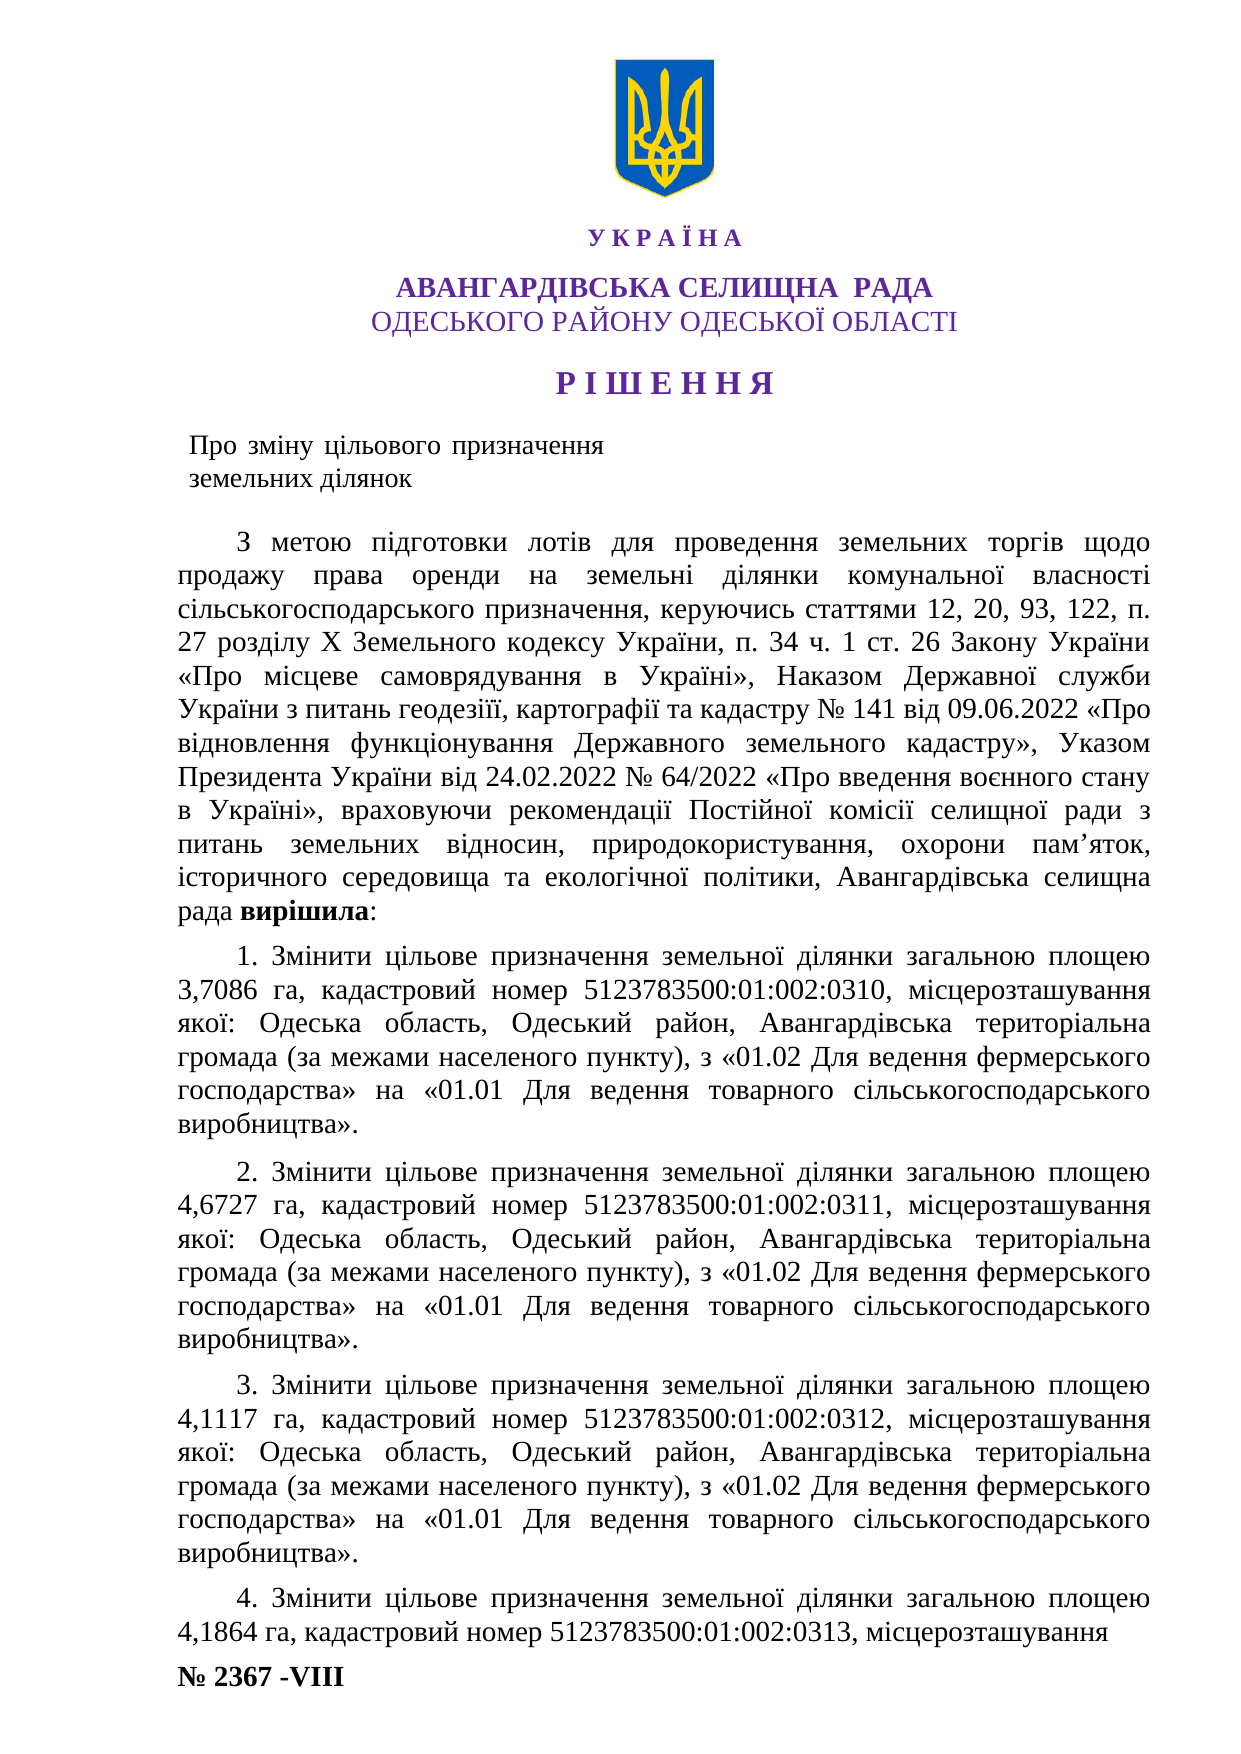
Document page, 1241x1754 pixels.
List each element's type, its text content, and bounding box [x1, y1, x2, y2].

picture [614, 59, 715, 198]
text Р І Ш Е Н Н Я [177, 363, 1152, 402]
text № 2367 -VІІІ [177, 1659, 1152, 1693]
subtitle АВАНГАРДІВСЬКА СЕЛИЩНА РАДА [177, 271, 1152, 304]
text 1. Змінити цільове призначення земельної ділянки загальною площею 3,7086 га, кадастровий номер 5123783500:01:002:0310, місцерозташування якої: Одеська область, Одеський район, Авангардівська територіальна громада (за межами населеного пункту), з «01.02 Для ведення фермерського господарства» на «01.01 Для ведення товарного сільськогосподарського виробництва». [177, 938, 1152, 1139]
text 4. Змінити цільове призначення земельної ділянки загальною площею 4,1864 га, кадастровий номер 5123783500:01:002:0313, місцерозташування [177, 1580, 1152, 1647]
text 3. Змінити цільове призначення земельної ділянки загальною площею 4,1117 га, кадастровий номер 5123783500:01:002:0312, місцерозташування якої: Одеська область, Одеський район, Авангардівська територіальна громада (за межами населеного пункту), з «01.02 Для ведення фермерського господарства» на «01.01 Для ведення товарного сільськогосподарського виробництва». [177, 1367, 1152, 1568]
text ОДЕСЬКОГО РАЙОНУ ОДЕСЬКОЇ ОБЛАСТІ [177, 304, 1152, 338]
table_header Про зміну цільового призначення земельних ділянок [177, 428, 660, 509]
text 2. Змінити цільове призначення земельної ділянки загальною площею 4,6727 га, кадастровий номер 5123783500:01:002:0311, місцерозташування якої: Одеська область, Одеський район, Авангардівська територіальна громада (за межами населеного пункту), з «01.02 Для ведення фермерського господарства» на «01.01 Для ведення товарного сільськогосподарського виробництва». [177, 1154, 1152, 1355]
text У К Р А Ї Н А [177, 223, 1152, 251]
text З метою підготовки лотів для проведення земельних торгів щодо продажу права оренди на земельні ділянки комунальної власності сільськогосподарського призначення, керуючись статтями 12, 20, 93, 122, п. 27 розділу Х Земельного кодексу України, п. 34 ч. 1 ст. 26 Закону України «Про місцеве самоврядування в Україні», Наказом Державної служби України з питань геодезіїї, картографії та кадастру № 141 від 09.06.2022 «Про відновлення функціонування Державного земельного кадастру», Указом Президента України від 24.02.2022 № 64/2022 «Про введення воєнного стану в Україні», враховуючи рекомендації Постійної комісії селищної ради з питань земельних відносин, природокористування, охорони пам’яток, історичного середовища та екологічної політики, Авангардівська селищна рада вирішила: [177, 524, 1152, 926]
